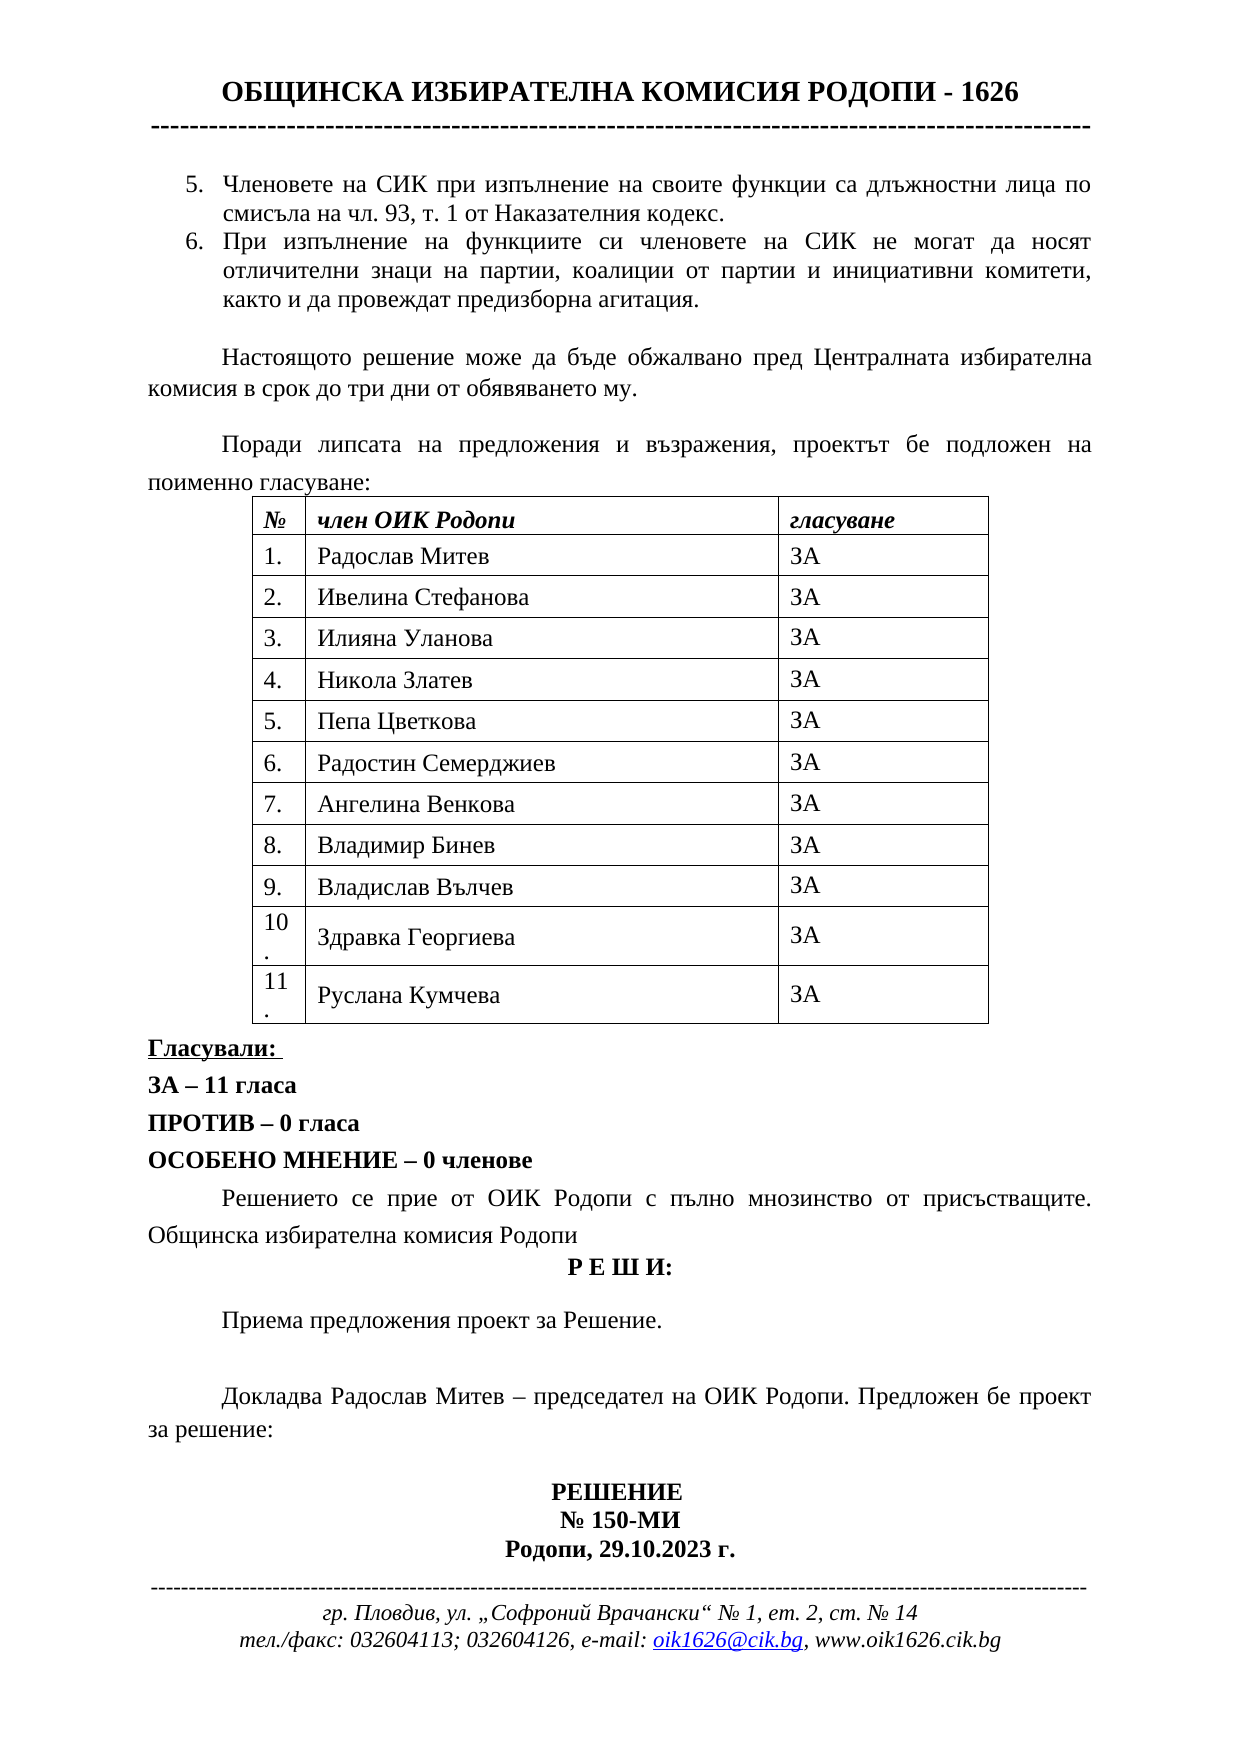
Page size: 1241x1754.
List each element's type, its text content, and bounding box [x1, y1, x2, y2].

table_cell Никола Златев [306, 659, 778, 699]
text Гласували: [148, 1024, 1093, 1062]
table_cell Владислав Вълчев [306, 866, 778, 906]
table_cell 6. [253, 742, 305, 782]
table_cell 3. [253, 618, 305, 658]
table_cell 2. [253, 576, 305, 617]
list При изпълнение на функциите си членовете на СИК не могат да носят отличителни знаци на партии, коалиции от партии и инициативни комитети, както и да провеждат предизборна агитация. [185, 226, 1093, 313]
table_cell Ангелина Венкова [306, 783, 778, 823]
table_cell Ивелина Стефанова [306, 576, 778, 617]
table_cell ЗА [779, 576, 988, 617]
table_cell 8. [253, 825, 305, 865]
text Приема предложения проект за Решение. [148, 1296, 1093, 1334]
table_header № [253, 497, 305, 534]
table_cell ЗА [779, 742, 988, 782]
table_cell Владимир Бинев [306, 825, 778, 865]
table_cell Пепа Цветкова [306, 701, 778, 741]
table_cell Руслана Кумчева [306, 966, 778, 1023]
table_cell 5. [253, 701, 305, 741]
text ОСОБЕНО МНЕНИЕ – 0 членове [148, 1137, 1093, 1174]
table_cell 11. [253, 966, 305, 1023]
list Членовете на СИК при изпълнение на своите функции са длъжностни лица по смисъла на чл. 93, т. 1 от Наказателния кодекс. [185, 169, 1093, 226]
table_cell ЗА [779, 825, 988, 865]
table_header член ОИК Родопи [306, 497, 778, 534]
table_header гласуване [779, 497, 988, 534]
table_cell ЗА [779, 966, 988, 1023]
table_cell 10. [253, 907, 305, 965]
text Решението се прие от ОИК Родопи с пълно мнозинство от присъстващите. Общинска избирателна комисия Родопи [148, 1174, 1093, 1249]
table_cell Радостин Семерджиев [306, 742, 778, 782]
text РЕШЕНИЕ № 150-МИ Родопи, 29.10.2023 г. [148, 1477, 1093, 1563]
text Поради липсата на предложения и възражения, проектът бе подложен на поименно гласуване: [148, 421, 1093, 496]
text ЗА – 11 гласа [148, 1062, 1093, 1099]
table_cell Радослав Митев [306, 535, 778, 575]
table_cell ЗА [779, 783, 988, 823]
table_cell Здравка Георгиева [306, 907, 778, 965]
table_cell 4. [253, 659, 305, 699]
table_cell ЗА [779, 866, 988, 906]
text Настоящото решение може да бъде обжалвано пред Централната избирателна комисия в срок до три дни от обявяването му. [148, 342, 1093, 402]
table_cell ЗА [779, 701, 988, 741]
table_cell 9. [253, 866, 305, 906]
text ПРОТИВ – 0 гласа [148, 1099, 1093, 1137]
table_cell ЗА [779, 659, 988, 699]
table_cell ЗА [779, 907, 988, 965]
table_cell 1. [253, 535, 305, 575]
table_cell ЗА [779, 535, 988, 575]
table_cell Илияна Уланова [306, 618, 778, 658]
table_cell ЗА [779, 618, 988, 658]
text Докладва Радослав Митев – председател на ОИК Родопи. Предложен бе проект за решение: [148, 1381, 1093, 1443]
table_cell 7. [253, 783, 305, 823]
text Р Е Ш И: [148, 1249, 1093, 1281]
